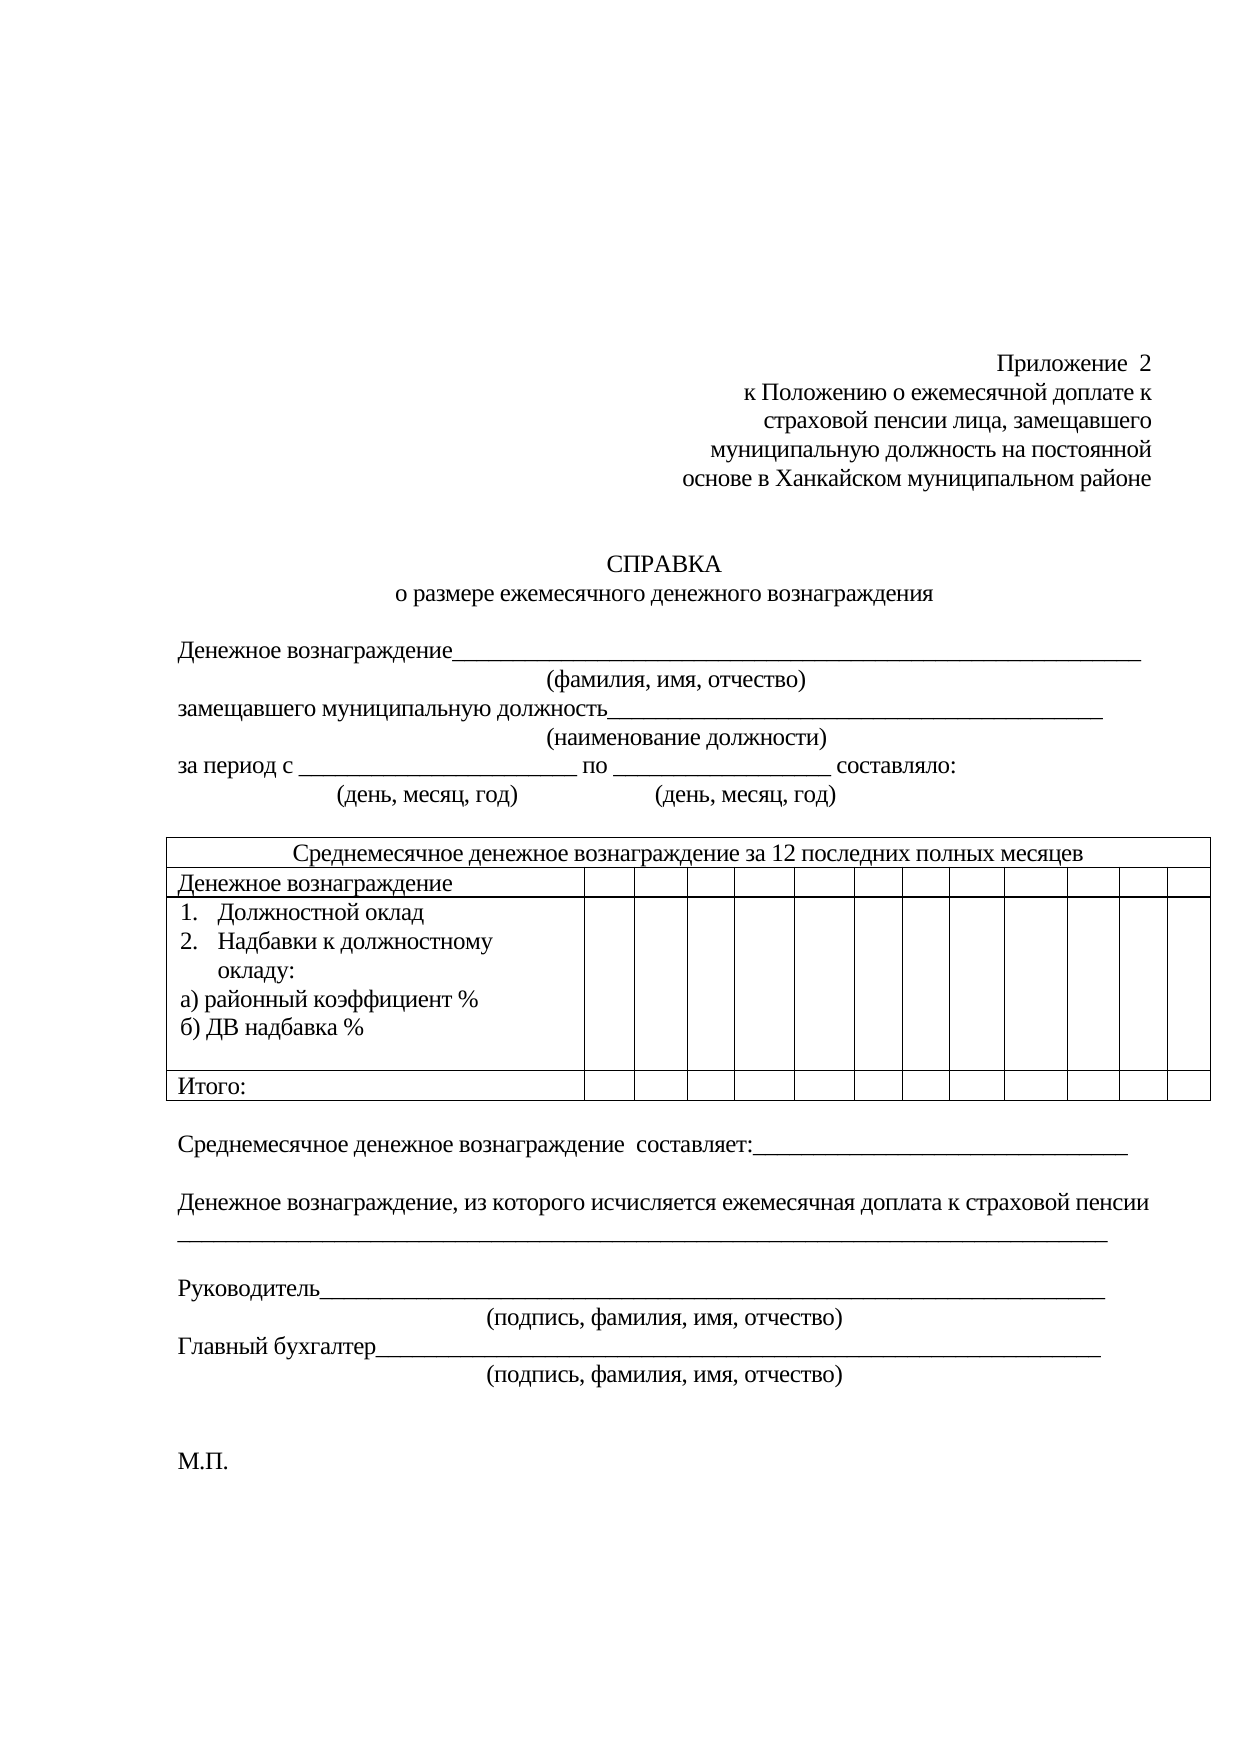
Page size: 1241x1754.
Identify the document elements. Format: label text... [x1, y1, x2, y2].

table_cell [688, 1071, 734, 1100]
table_cell [950, 1071, 1004, 1100]
table_cell [855, 898, 902, 1070]
table_cell [585, 868, 634, 896]
table_cell [1168, 898, 1210, 1070]
table_cell [1068, 868, 1119, 896]
text Денежное вознаграждение_________________________________________________________ [177, 636, 1152, 664]
table_cell [795, 898, 854, 1070]
table_cell [950, 868, 1004, 896]
text Денежное вознаграждение, из которого исчисляется ежемесячная доплата к страховой пенсии [177, 1187, 1152, 1216]
table_cell [635, 868, 687, 896]
table_cell [903, 868, 949, 896]
table_cell [735, 868, 794, 896]
table_cell [855, 1071, 902, 1100]
table_cell [855, 868, 902, 896]
text М.П. [177, 1446, 1152, 1474]
table_cell [950, 898, 1004, 1070]
text (день, месяц, год) (день, месяц, год) [177, 779, 1152, 808]
table_cell [795, 1071, 854, 1100]
table_cell [1068, 1071, 1119, 1100]
table_cell [1120, 868, 1167, 896]
table_cell [1005, 868, 1067, 896]
table_cell Должностной оклад Надбавки к должностному окладу: а) районный коэффициент % б) ДВ надбавка % [167, 898, 584, 1070]
table_cell Итого: [167, 1071, 584, 1100]
text (наименование должности) [177, 722, 1152, 751]
text Среднемесячное денежное вознаграждение составляет:_______________________________ [177, 1129, 1152, 1158]
table_cell [1005, 1071, 1067, 1100]
table_header Среднемесячное денежное вознаграждение за 12 последних полных месяцев [167, 838, 1210, 867]
table_cell [903, 1071, 949, 1100]
table_cell [735, 1071, 794, 1100]
text (подпись, фамилия, имя, отчество) [177, 1302, 1152, 1331]
table_cell Денежное вознаграждение [167, 868, 584, 896]
table_cell [903, 898, 949, 1070]
text за период с _______________________ по __________________ составляло: [177, 751, 1152, 779]
table_cell [635, 898, 687, 1070]
table_cell [795, 868, 854, 896]
table_cell [1168, 1071, 1210, 1100]
table_cell [688, 868, 734, 896]
table_cell [688, 898, 734, 1070]
table_cell [1005, 898, 1067, 1070]
table_cell [1068, 898, 1119, 1070]
text Руководитель_________________________________________________________________ [177, 1273, 1152, 1302]
table_header Приложение 2 к Положению о ежемесячной доплате к страховой пенсии лица, замещавшего муниципальную должность на постоянной основе в Ханкайском муниципальном районе [660, 348, 1163, 521]
text замещавшего муниципальную должность_________________________________________ [177, 693, 1152, 722]
table_cell [1168, 868, 1210, 896]
text _____________________________________________________________________________ [177, 1216, 1152, 1244]
table_cell [585, 898, 634, 1070]
text о размере ежемесячного денежного вознаграждения [177, 578, 1152, 607]
table_cell [635, 1071, 687, 1100]
table_cell [1120, 1071, 1167, 1100]
text (подпись, фамилия, имя, отчество) [177, 1359, 1152, 1388]
text Главный бухгалтер____________________________________________________________ [177, 1331, 1152, 1359]
table_cell [1120, 898, 1167, 1070]
text (фамилия, имя, отчество) [177, 664, 1152, 693]
table_cell [735, 898, 794, 1070]
text СПРАВКА [177, 549, 1152, 578]
table_cell [585, 1071, 634, 1100]
